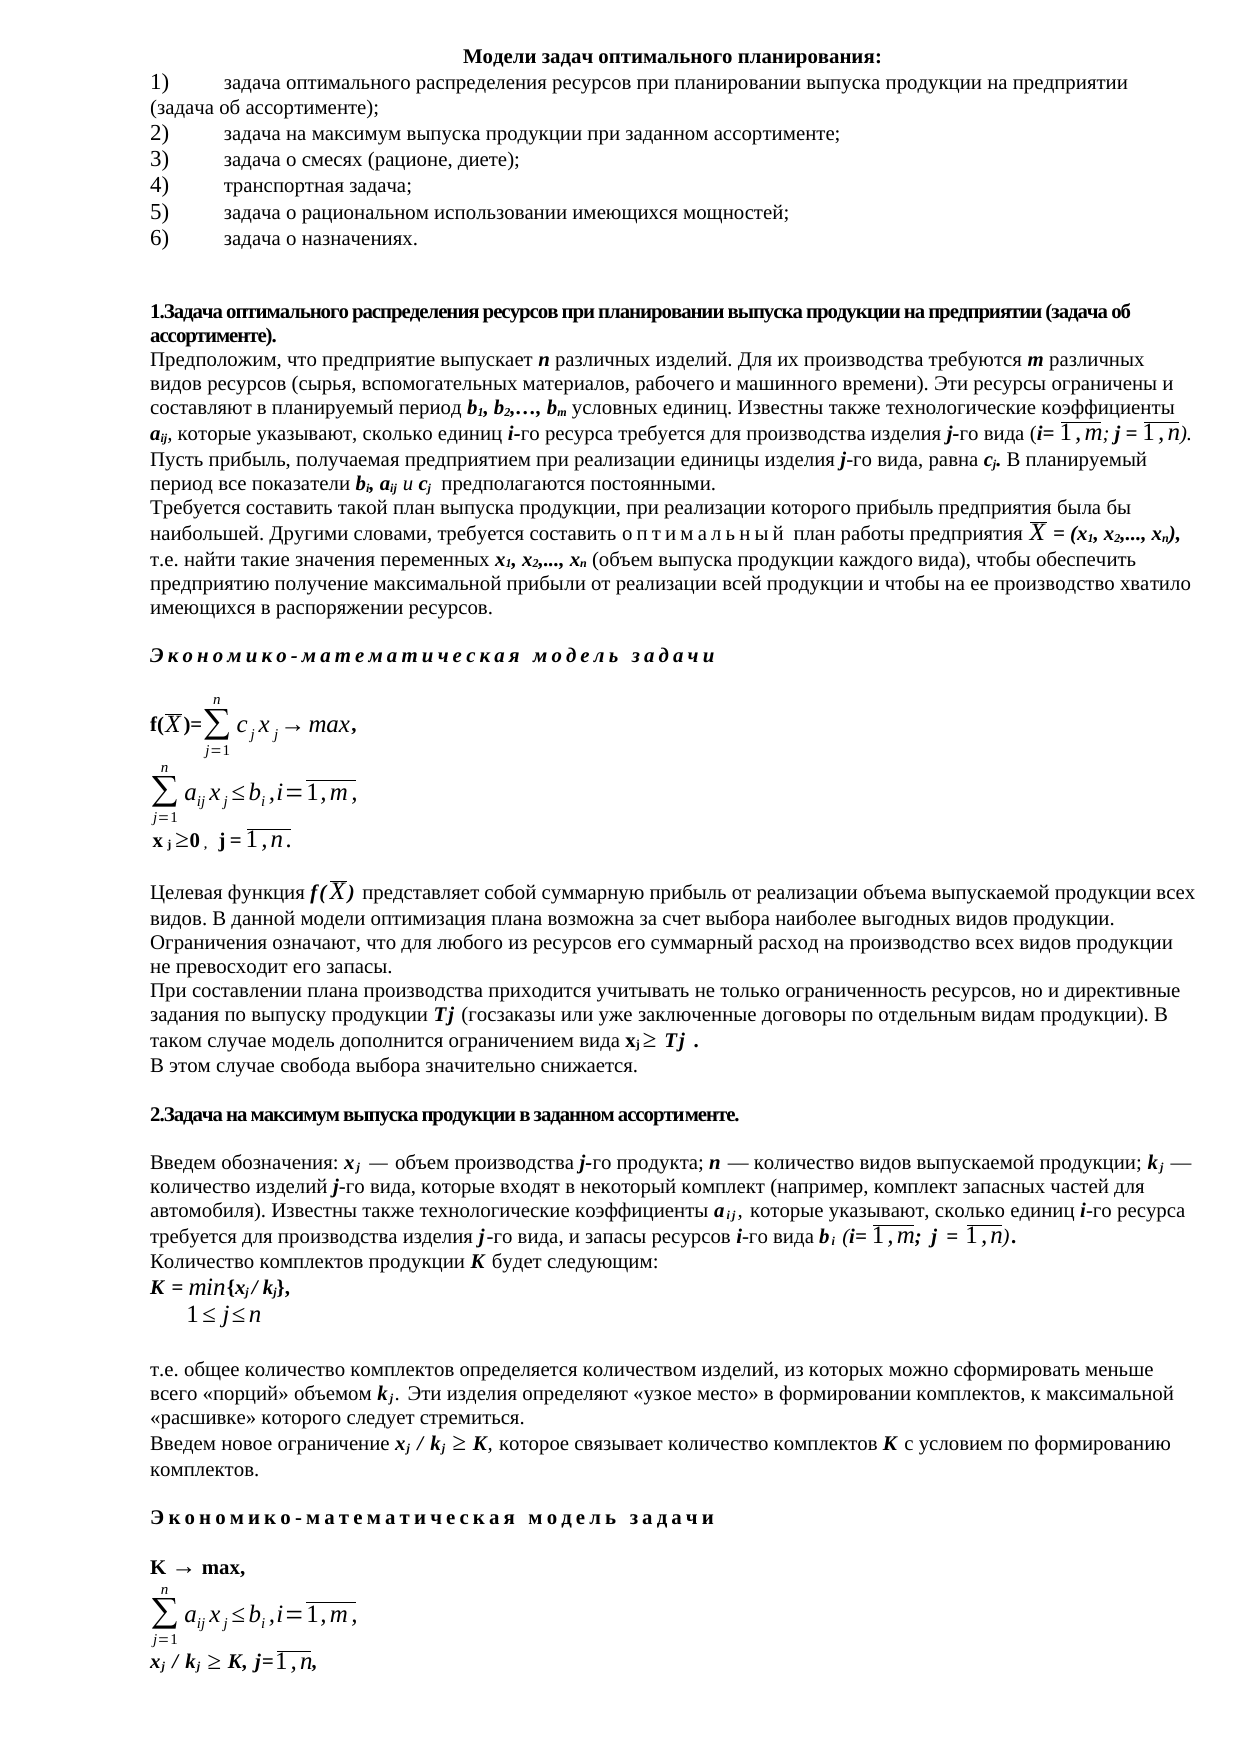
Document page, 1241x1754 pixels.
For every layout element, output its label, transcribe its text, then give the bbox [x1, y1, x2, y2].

text К = {xj / kj}, [150, 1273, 1196, 1301]
text 1.Задача оптимального распределения ресурсов при планировании выпуска продукции на предприятии (задача об ассортименте). [150, 299, 1196, 347]
text Модели задач оптимального планирования: [150, 44, 1196, 68]
list задача о назначениях. [150, 224, 1196, 251]
text т.е. общее количество комплектов определяется количеством изделий, из которых можно сформировать меньше всего «порций» объемом kj. Эти изделия определяют «узкое место» в формировании комплектов, к максимальной «расшивке» которого следует стремиться. [150, 1357, 1196, 1429]
list транспортная задача; [150, 172, 1196, 198]
list задача о рациональном использовании имеющихся мощностей; [150, 198, 1196, 224]
text Предположим, что предприятие выпускает п различных изделий. Для их производства требуются т различных видов ресурсов (сырья, вспомогательных материалов, рабочего и машинного времени). Эти ресурсы ограничены и составляют в планируемый период b1, b2,…, bт условных единиц. Известны также технологические коэффициенты аij, которые указывают, сколько единиц i-го ресурса требуется для производства изделия j-го вида (i= ; j = ). Пусть прибыль, получаемая предприятием при реализации единицы изделия j-го вида, равна cj. В планируемый период все показатели bi, аij и cj предполагаются постоянными. [150, 347, 1196, 495]
text При составлении плана производства приходится учитывать не только ограниченность ресурсов, но и директивные задания по выпуску продукции Tj (госзаказы или уже заключенные договоры по отдельным видам продукции). В таком случае модель дополнится ограничением вида xj Tj . [150, 978, 1196, 1053]
text 2.Задача на максимум выпуска продукции в заданном ассортименте. [150, 1102, 1196, 1126]
text xj0, j= [150, 825, 1196, 854]
text Экономико-математическая модель задачи [150, 643, 1196, 667]
list задача о смесях (рационе, диете); [150, 145, 1196, 172]
text В этом случае свобода выбора значительно снижается. [150, 1053, 1196, 1077]
list задача на максимум выпуска продукции при заданном ассортименте; [150, 119, 1196, 145]
text Ограничения означают, что для любого из ресурсов его суммарный расход на производство всех видов продукции не превосходит его запасы. [150, 929, 1196, 978]
text xj / kj K, j=, [150, 1648, 1196, 1675]
text Введем обозначения: xj — объем производства j-го продукта; п — количество видов выпускаемой продукции; kj — количество изделий j-го вида, которые входят в некоторый комплект (например, комплект запасных частей для автомобиля). Известны также технологические коэффициенты аij, которые указывают, сколько единиц i-го ресурса требуется для производства изделия j-го вида, и запасы ресурсов i-го вида bi (i= ; j = ). [150, 1150, 1196, 1249]
text Целевая функция f() представляет собой суммарную прибыль от реализации объема выпускаемой продукции всех видов. В данной модели оптимизация плана возможна за счет выбора наиболее выгодных видов продукции. [150, 878, 1196, 929]
text Требуется составить такой план выпуска продукции, при реализации которого прибыль предприятия была бы наибольшей. Другими словами, требуется составить оптимальный план работы предприятия = (х1, х2,..., хn), т.е. найти такие значения переменных х1, х2,..., хn (объем выпуска продукции каждого вида), чтобы обеспечить предприятию получение максимальной прибыли от реализации всей продукции и чтобы на ее производство хватило имеющихся в распоряжении ресурсов. [150, 495, 1196, 619]
list задача оптимального распределения ресурсов при планировании выпуска продукции на предприятии (задача об ассортименте); [150, 68, 1196, 119]
text Введем новое ограничение xj / kj K, которое связывает количество комплектов К с условием по формированию комплектов. [150, 1429, 1196, 1481]
text K max, [150, 1553, 1196, 1580]
text Экономико-математическая модель задачи [150, 1505, 1196, 1529]
text f()=, [150, 691, 1196, 758]
text Количество комплектов продукции K будет следующим: [150, 1249, 1196, 1273]
